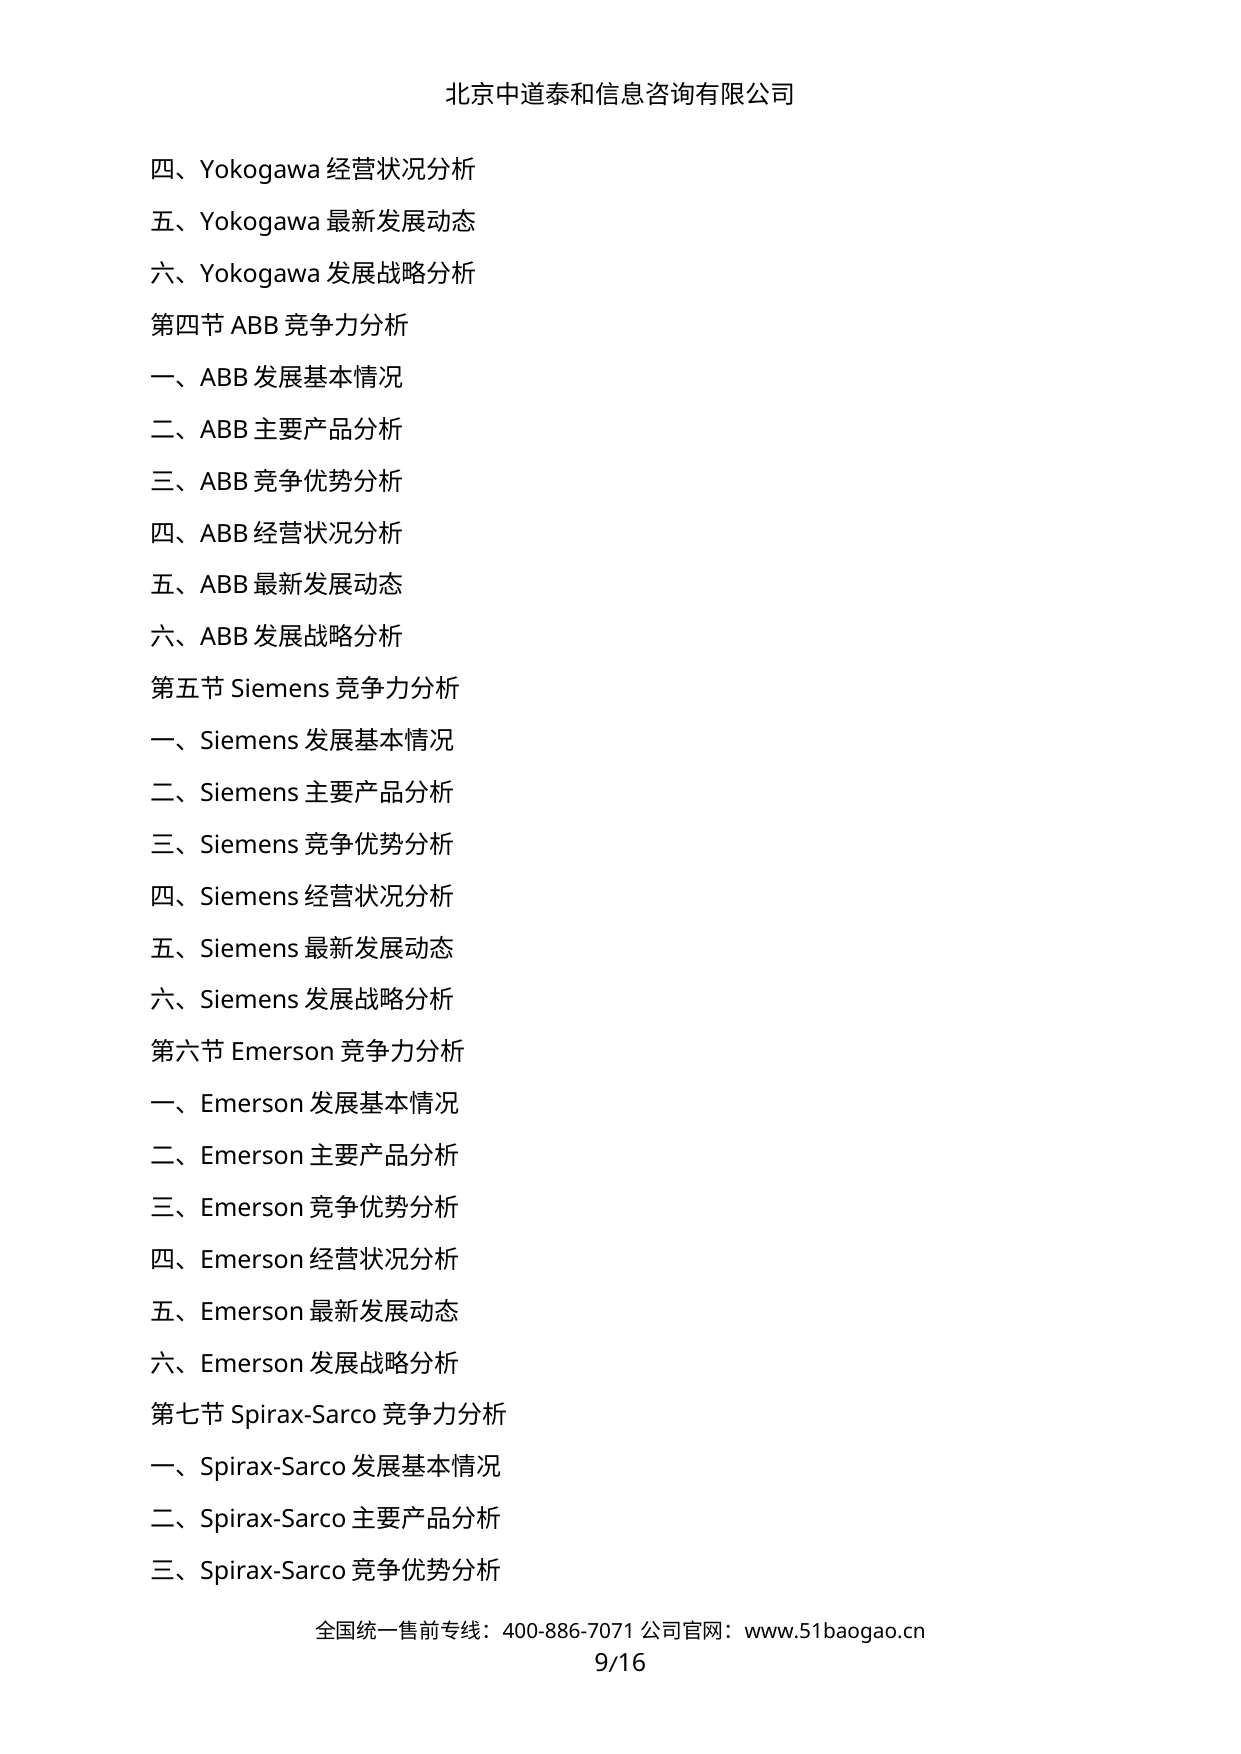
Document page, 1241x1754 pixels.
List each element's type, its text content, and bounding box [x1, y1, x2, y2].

text 一、Emerson发展基本情况 [150, 1084, 1090, 1120]
text 一、Spirax-Sarco发展基本情况 [150, 1447, 1090, 1483]
text 二、Spirax-Sarco主要产品分析 [150, 1499, 1090, 1535]
text 第四节 ABB竞争力分析 [150, 306, 1090, 342]
text 六、Emerson发展战略分析 [150, 1343, 1090, 1379]
text 二、ABB主要产品分析 [150, 409, 1090, 446]
text 第六节 Emerson竞争力分析 [150, 1032, 1090, 1068]
text 四、Siemens经营状况分析 [150, 876, 1090, 912]
text 三、Emerson竞争优势分析 [150, 1187, 1090, 1224]
text 五、ABB最新发展动态 [150, 565, 1090, 601]
text 二、Emerson主要产品分析 [150, 1136, 1090, 1172]
text 三、Spirax-Sarco竞争优势分析 [150, 1551, 1090, 1587]
text 五、Siemens最新发展动态 [150, 928, 1090, 964]
text 六、Yokogawa发展战略分析 [150, 254, 1090, 290]
text 一、ABB发展基本情况 [150, 357, 1090, 394]
text 一、Siemens发展基本情况 [150, 721, 1090, 757]
text 三、ABB竞争优势分析 [150, 461, 1090, 497]
text 五、Emerson最新发展动态 [150, 1291, 1090, 1327]
text 五、Yokogawa最新发展动态 [150, 202, 1090, 238]
text 四、ABB经营状况分析 [150, 513, 1090, 549]
text 第七节 Spirax-Sarco竞争力分析 [150, 1395, 1090, 1431]
text 二、Siemens主要产品分析 [150, 772, 1090, 809]
text 四、Emerson经营状况分析 [150, 1239, 1090, 1276]
text 第五节 Siemens竞争力分析 [150, 669, 1090, 705]
text 四、Yokogawa经营状况分析 [150, 150, 1090, 186]
text 六、ABB发展战略分析 [150, 617, 1090, 653]
text 三、Siemens竞争优势分析 [150, 824, 1090, 861]
text 六、Siemens发展战略分析 [150, 980, 1090, 1016]
